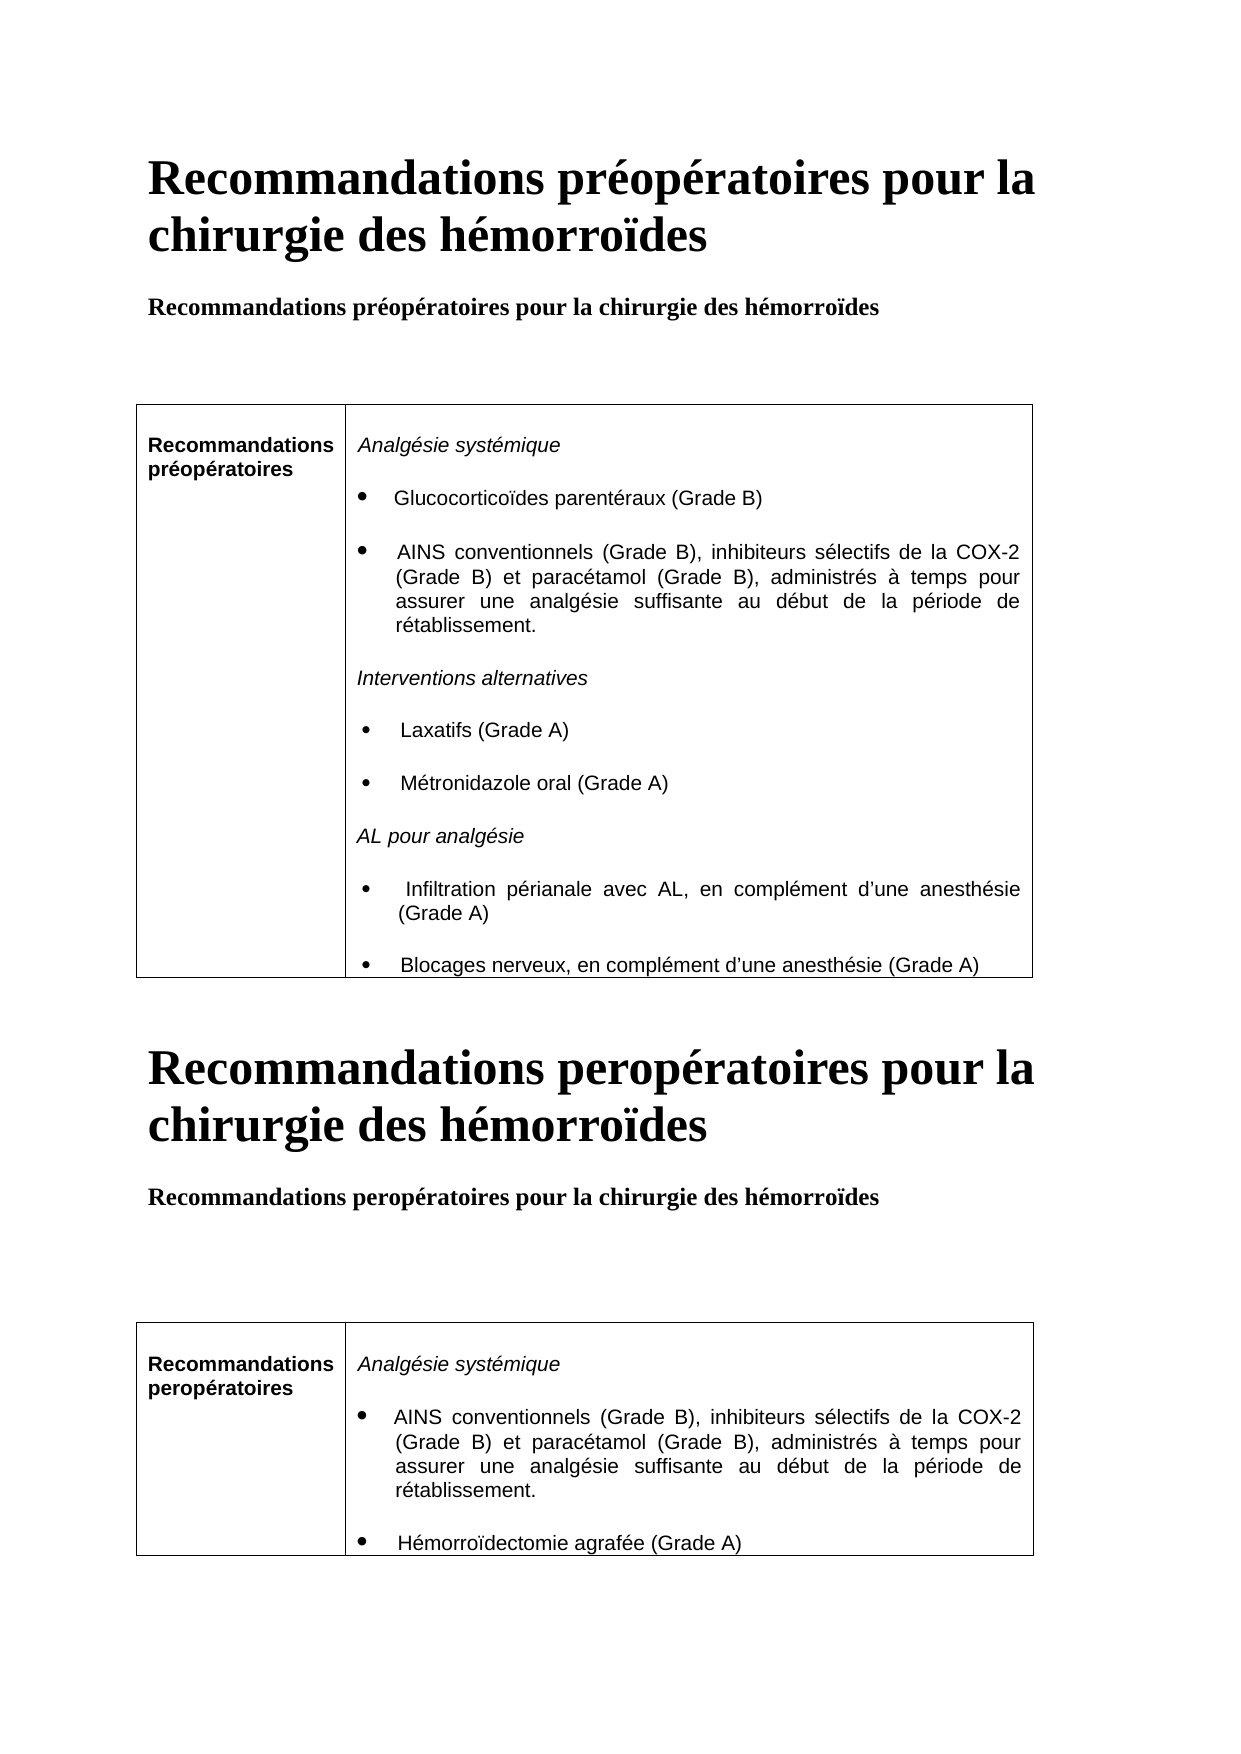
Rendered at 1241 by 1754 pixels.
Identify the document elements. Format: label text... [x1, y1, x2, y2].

text Recommandations peropératoires pour la chirurgie des hémorroïdes [148, 1182, 1093, 1211]
table_header Recommandations peropératoires [137, 1323, 345, 1555]
text Recommandations préopératoires pour la chirurgie des hémorroïdes [148, 292, 1093, 321]
table_header Analgésie systémique  AINS conventionnels (Grade B), inhibiteurs sélectifs de la COX-2 (Grade B) et paracétamol (Grade B), administrés à temps pour assurer une analgésie suffisante au début de la période de rétablissement.  Hémorroïdectomie agrafée (Grade A) [346, 1323, 1033, 1555]
table_header Analgésie systémique  Glucocorticoïdes parentéraux (Grade B)  AINS conventionnels (Grade B), inhibiteurs sélectifs de la COX-2 (Grade B) et paracétamol (Grade B), administrés à temps pour assurer une analgésie suffisante au début de la période de rétablissement. Interventions alternatives  Laxatifs (Grade A)  Métronidazole oral (Grade A) AL pour analgésie  Infiltration périanale avec AL, en complément d’une anesthésie (Grade A)  Blocages nerveux, en complément d’une anesthésie (Grade A) [346, 405, 1032, 977]
text Recommandations peropératoires pour la chirurgie des hémorroïdes [148, 1038, 1093, 1153]
text Recommandations préopératoires pour la chirurgie des hémorroïdes [148, 148, 1093, 263]
table_header Recommandations préopératoires [137, 405, 345, 977]
